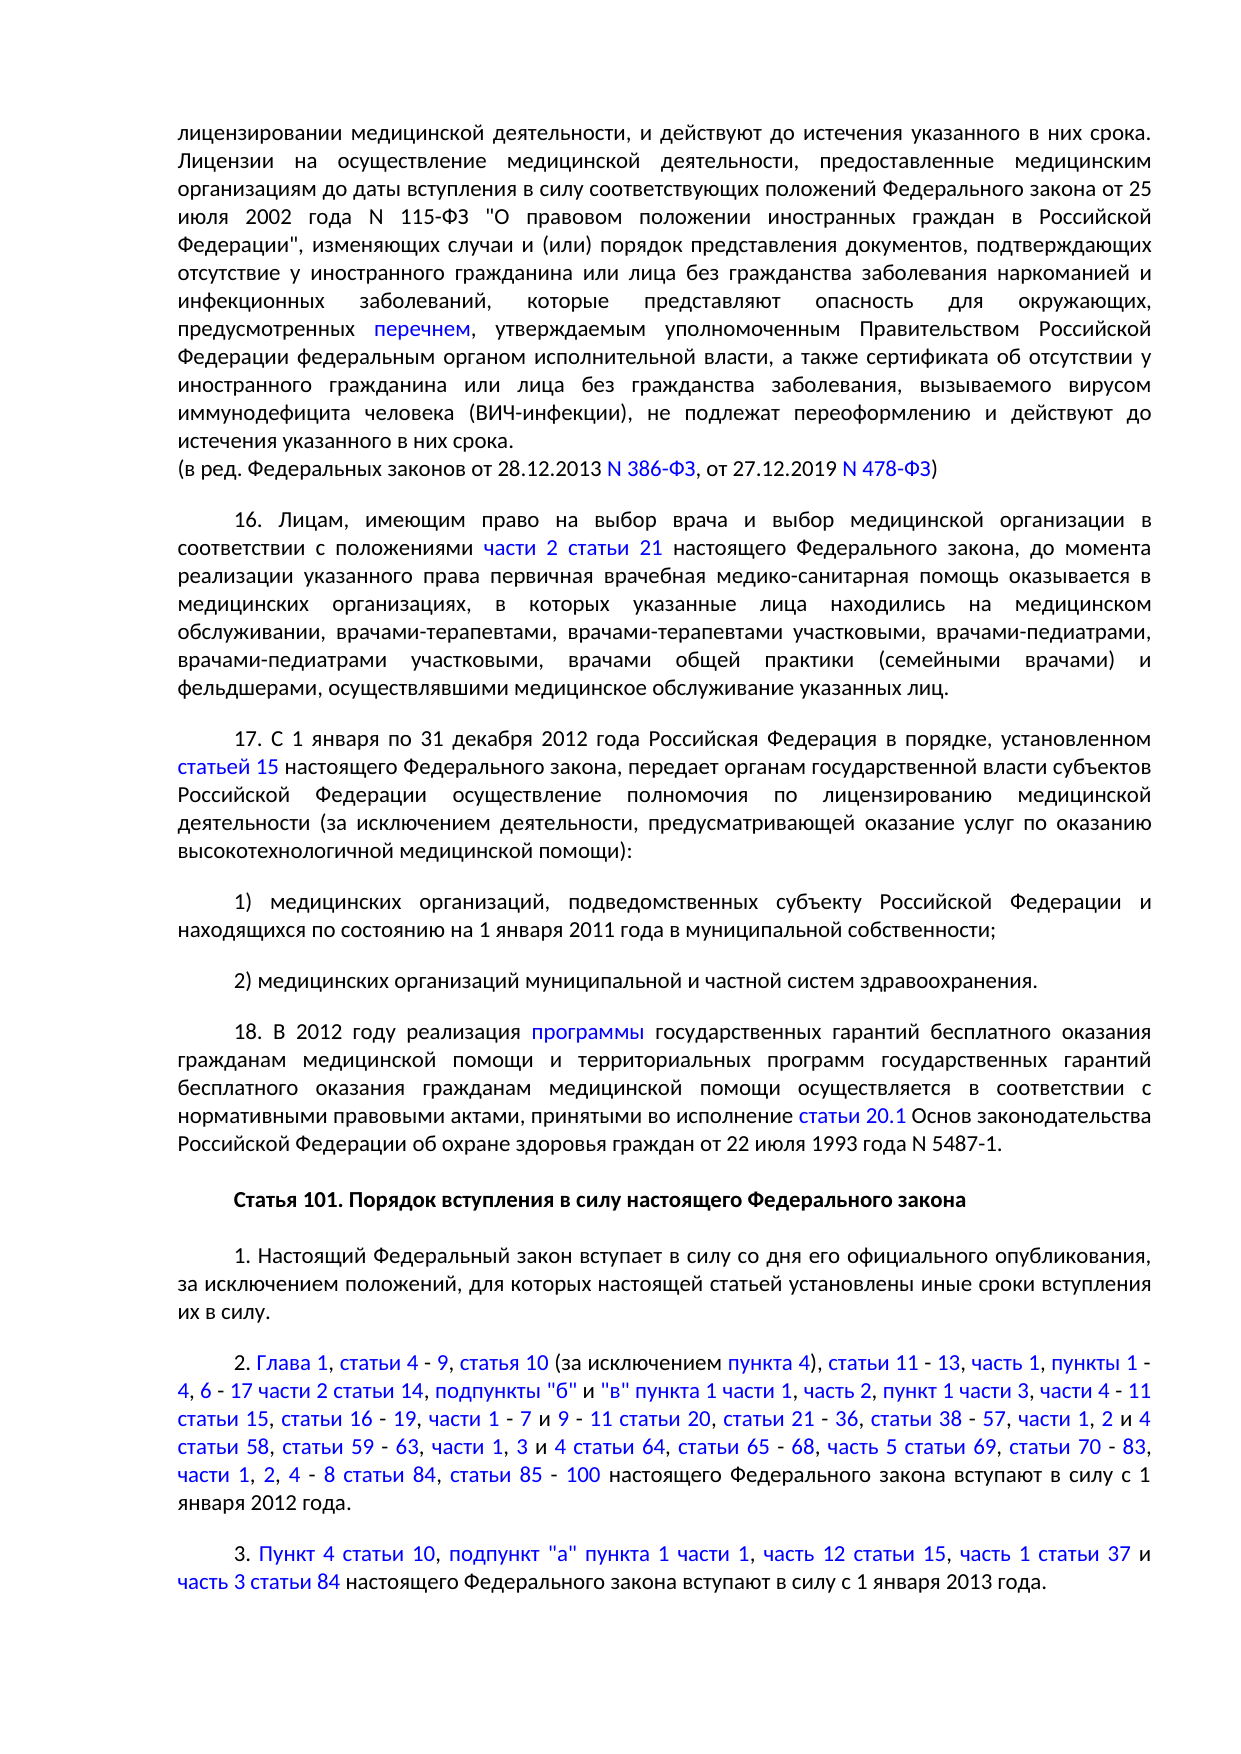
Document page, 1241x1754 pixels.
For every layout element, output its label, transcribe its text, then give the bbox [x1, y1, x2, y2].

text 2. Глава 1, статьи 4 - 9, статья 10 (за исключением пункта 4), статьи 11 - 13, часть 1, пункты 1 - 4, 6 - 17 части 2 статьи 14, подпункты "б" и "в" пункта 1 части 1, часть 2, пункт 1 части 3, части 4 - 11 статьи 15, статьи 16 - 19, части 1 - 7 и 9 - 11 статьи 20, статьи 21 - 36, статьи 38 - 57, части 1, 2 и 4 статьи 58, статьи 59 - 63, части 1, 3 и 4 статьи 64, статьи 65 - 68, часть 5 статьи 69, статьи 70 - 83, части 1, 2, 4 - 8 статьи 84, статьи 85 - 100 настоящего Федерального закона вступают в силу с 1 января 2012 года. [177, 1348, 1152, 1517]
text 17. С 1 января по 31 декабря 2012 года Российская Федерация в порядке, установленном статьей 15 настоящего Федерального закона, передает органам государственной власти субъектов Российской Федерации осуществление полномочия по лицензированию медицинской деятельности (за исключением деятельности, предусматривающей оказание услуг по оказанию высокотехнологичной медицинской помощи): [177, 724, 1152, 864]
text 1. Настоящий Федеральный закон вступает в силу со дня его официального опубликования, за исключением положений, для которых настоящей статьей установлены иные сроки вступления их в силу. [177, 1241, 1152, 1326]
text 1) медицинских организаций, подведомственных субъекту Российской Федерации и находящихся по состоянию на 1 января 2011 года в муниципальной собственности; [177, 887, 1152, 943]
text 18. В 2012 году реализация программы государственных гарантий бесплатного оказания гражданам медицинской помощи и территориальных программ государственных гарантий бесплатного оказания гражданам медицинской помощи осуществляется в соответствии с нормативными правовыми актами, принятыми во исполнение статьи 20.1 Основ законодательства Российской Федерации об охране здоровья граждан от 22 июля 1993 года N 5487-1. [177, 1017, 1152, 1157]
text (в ред. Федеральных законов от 28.12.2013 N 386-ФЗ, от 27.12.2019 N 478-ФЗ) [177, 454, 1152, 482]
text 3. Пункт 4 статьи 10, подпункт "а" пункта 1 части 1, часть 12 статьи 15, часть 1 статьи 37 и часть 3 статьи 84 настоящего Федерального закона вступают в силу с 1 января 2013 года. [177, 1539, 1152, 1596]
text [177, 118, 1152, 454]
title Статья 101. Порядок вступления в силу настоящего Федерального закона [177, 1185, 1152, 1213]
text 2) медицинских организаций муниципальной и частной систем здравоохранения. [177, 966, 1152, 994]
text 16. Лицам, имеющим право на выбор врача и выбор медицинской организации в соответствии с положениями части 2 статьи 21 настоящего Федерального закона, до момента реализации указанного права первичная врачебная медико-санитарная помощь оказывается в медицинских организациях, в которых указанные лица находились на медицинском обслуживании, врачами-терапевтами, врачами-терапевтами участковыми, врачами-педиатрами, врачами-педиатрами участковыми, врачами общей практики (семейными врачами) и фельдшерами, осуществлявшими медицинское обслуживание указанных лиц. [177, 505, 1152, 701]
